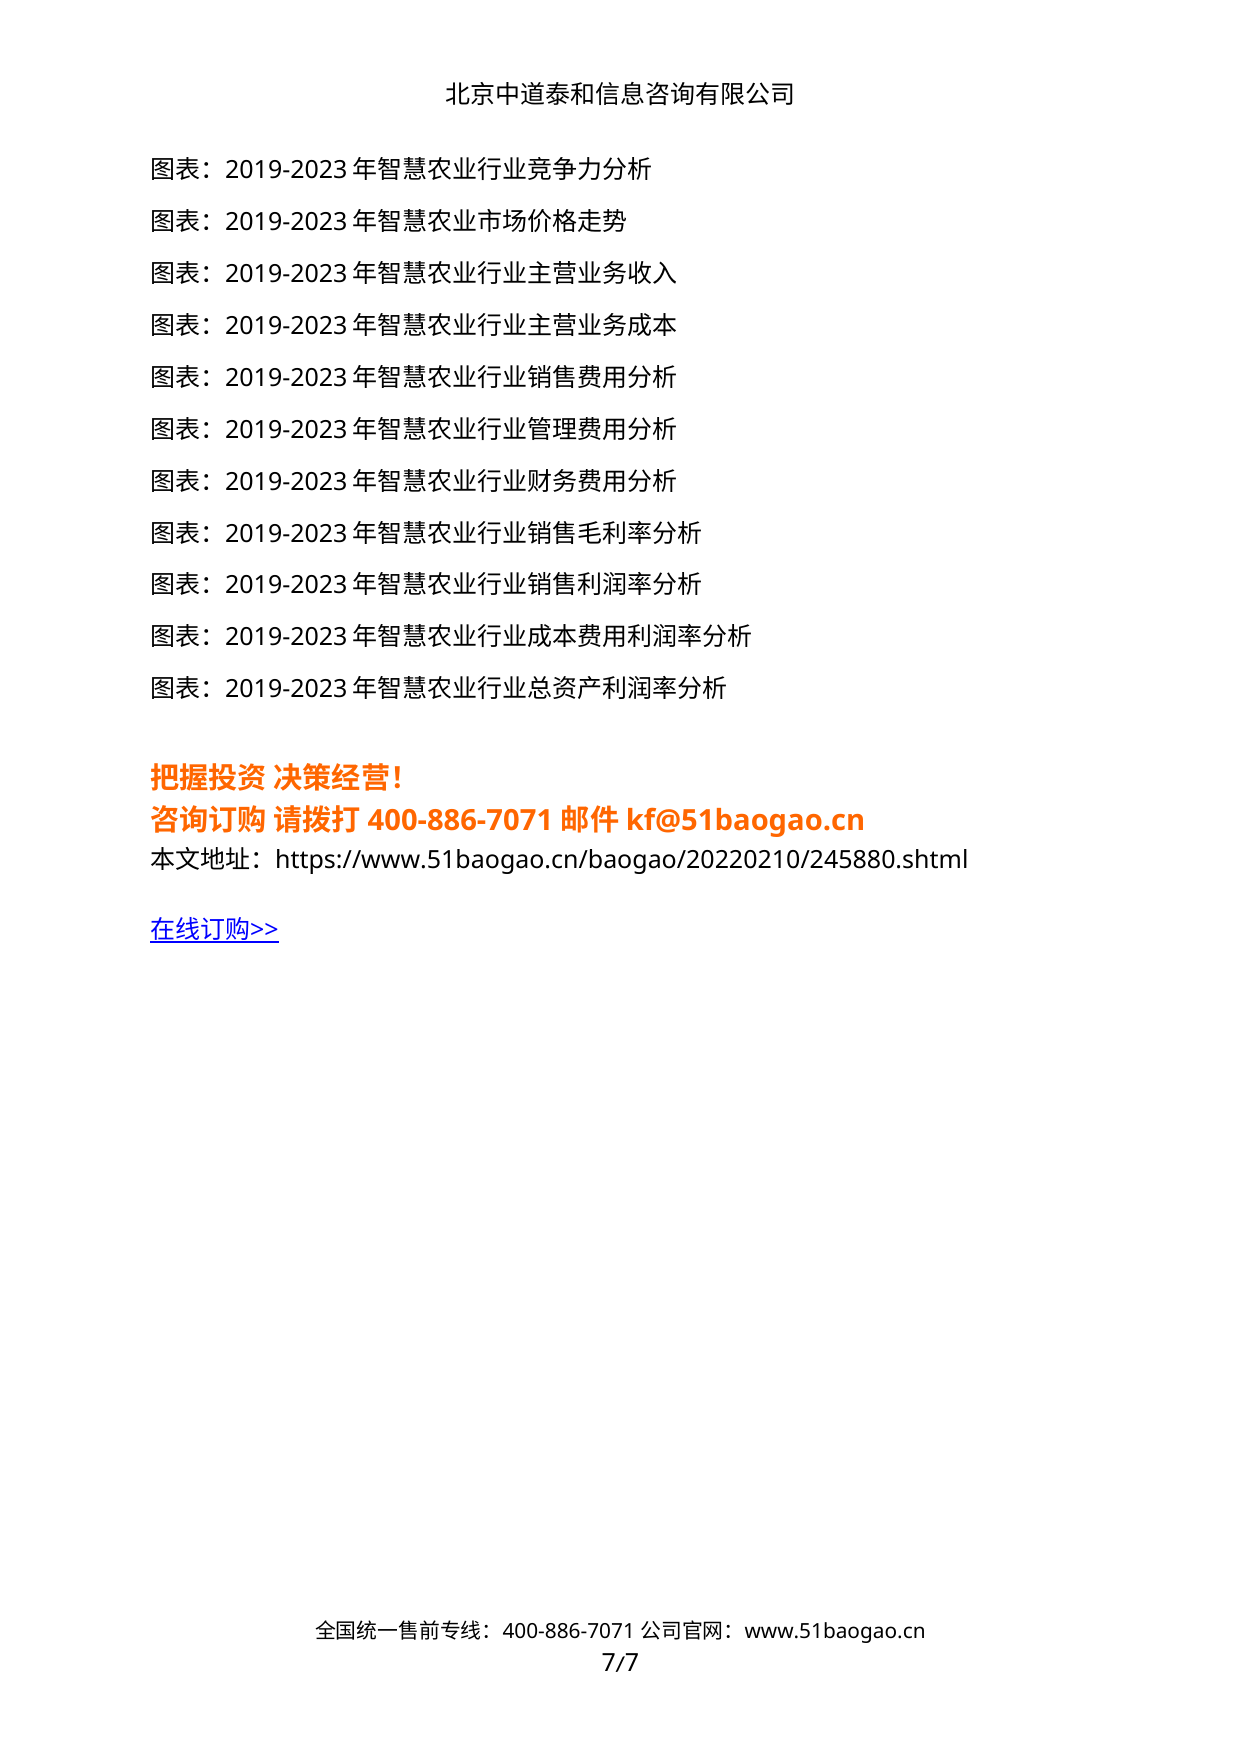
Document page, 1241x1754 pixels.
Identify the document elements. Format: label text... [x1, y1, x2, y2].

text 图表：2019-2023年智慧农业市场价格走势 [150, 202, 1090, 238]
text 把握投资 决策经营！咨询订购 请拨打 400-886-7071 邮件 kf@51baogao.cn本文地址：https://www.51baogao.cn/baogao/20220210/245880.shtml [150, 721, 1090, 876]
text 图表：2019-2023年智慧农业行业总资产利润率分析 [150, 669, 1090, 705]
text 图表：2019-2023年智慧农业行业财务费用分析 [150, 461, 1090, 497]
text 图表：2019-2023年智慧农业行业销售费用分析 [150, 357, 1090, 394]
text 图表：2019-2023年智慧农业行业销售利润率分析 [150, 565, 1090, 601]
text 图表：2019-2023年智慧农业行业销售毛利率分析 [150, 513, 1090, 549]
text 图表：2019-2023年智慧农业行业主营业务收入 [150, 254, 1090, 290]
text 在线订购>> [150, 876, 1090, 946]
text 图表：2019-2023年智慧农业行业成本费用利润率分析 [150, 617, 1090, 653]
text 图表：2019-2023年智慧农业行业主营业务成本 [150, 306, 1090, 342]
text 图表：2019-2023年智慧农业行业竞争力分析 [150, 150, 1090, 186]
text 图表：2019-2023年智慧农业行业管理费用分析 [150, 409, 1090, 446]
